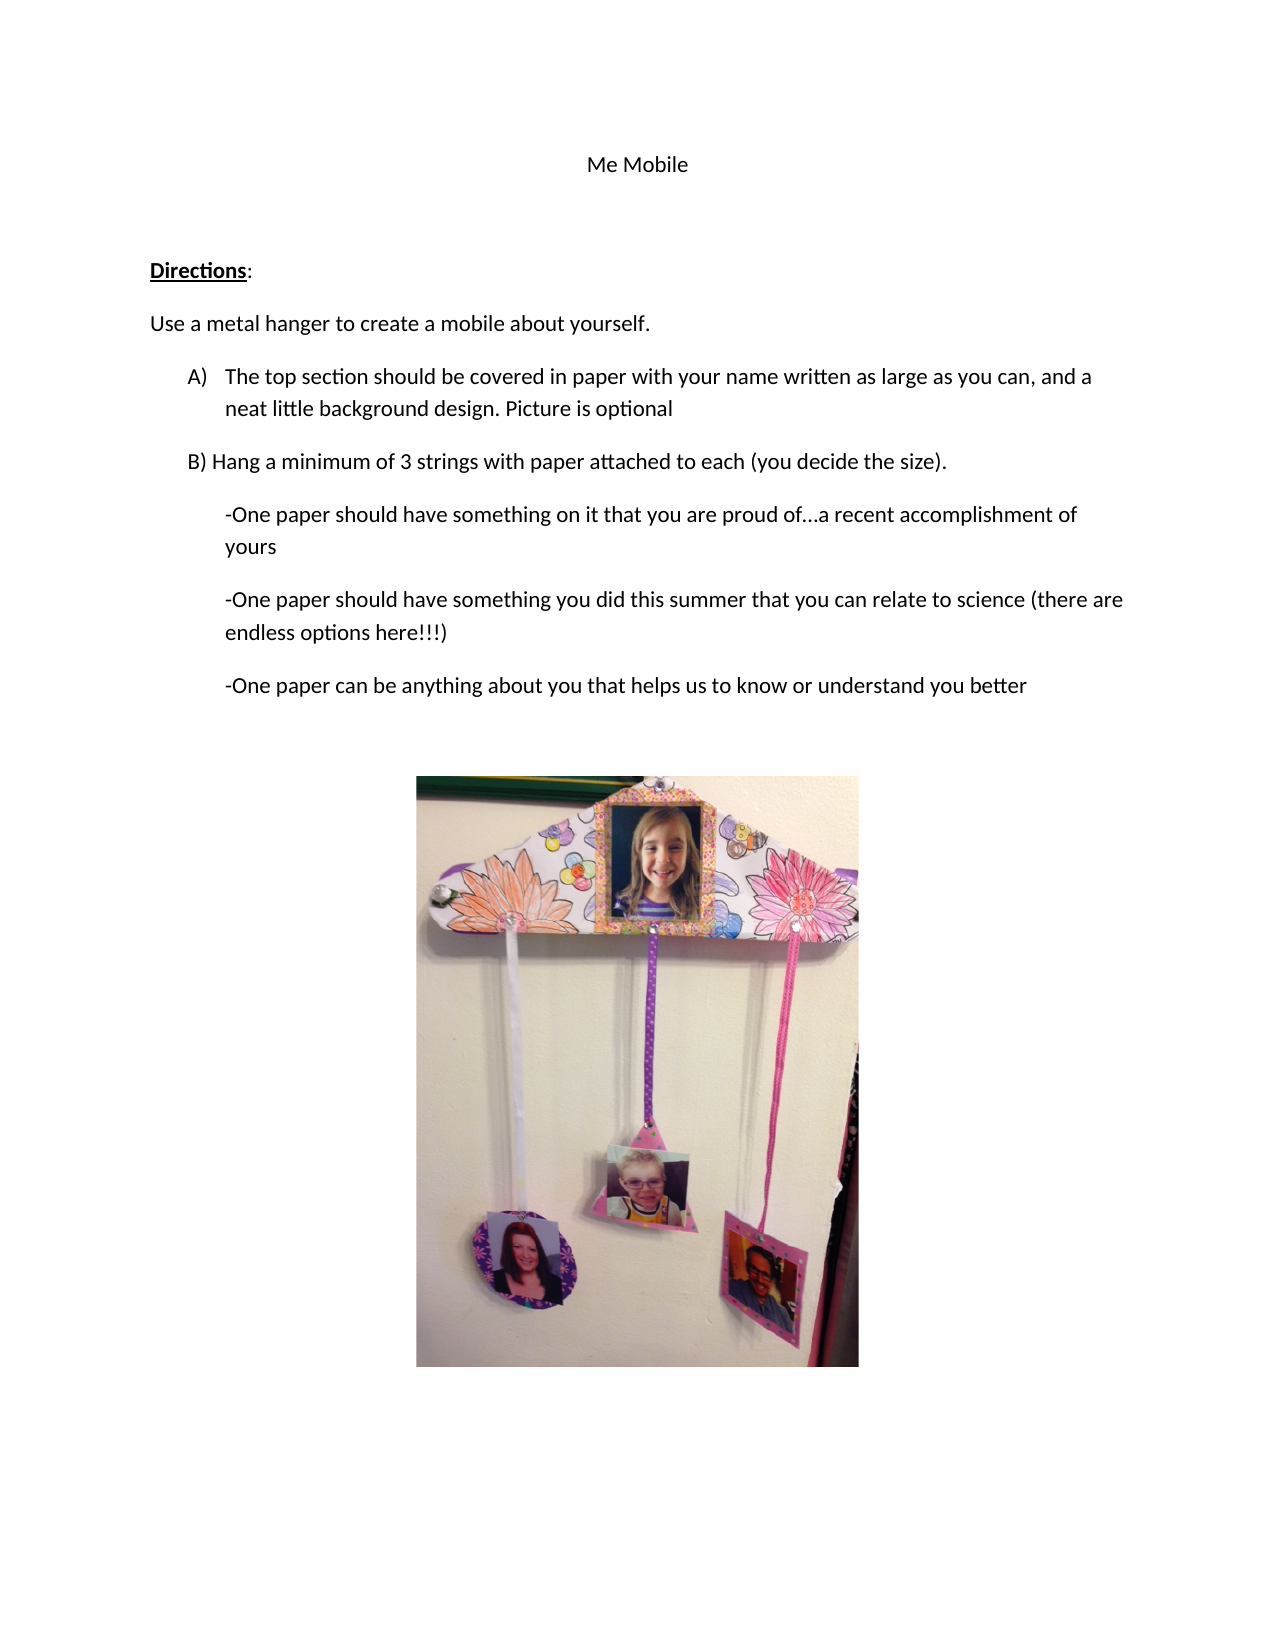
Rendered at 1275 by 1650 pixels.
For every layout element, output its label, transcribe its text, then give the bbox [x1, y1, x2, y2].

text B) Hang a minimum of 3 strings with paper attached to each (you decide the size). [150, 447, 1125, 475]
text -One paper should have something you did this summer that you can relate to science (there are endless options here!!!) [225, 586, 1125, 646]
text Directions: [150, 256, 1125, 284]
list The top section should be covered in paper with your name written as large as you can, and a neat little background design. Picture is optional [187, 362, 1125, 422]
picture [416, 776, 859, 1367]
text -One paper can be anything about you that helps us to know or understand you better [225, 671, 1125, 699]
text -One paper should have something on it that you are proud of…a recent accomplishment of yours [225, 500, 1125, 561]
text Me Mobile [150, 150, 1125, 178]
text Use a metal hanger to create a mobile about yourself. [150, 309, 1125, 337]
